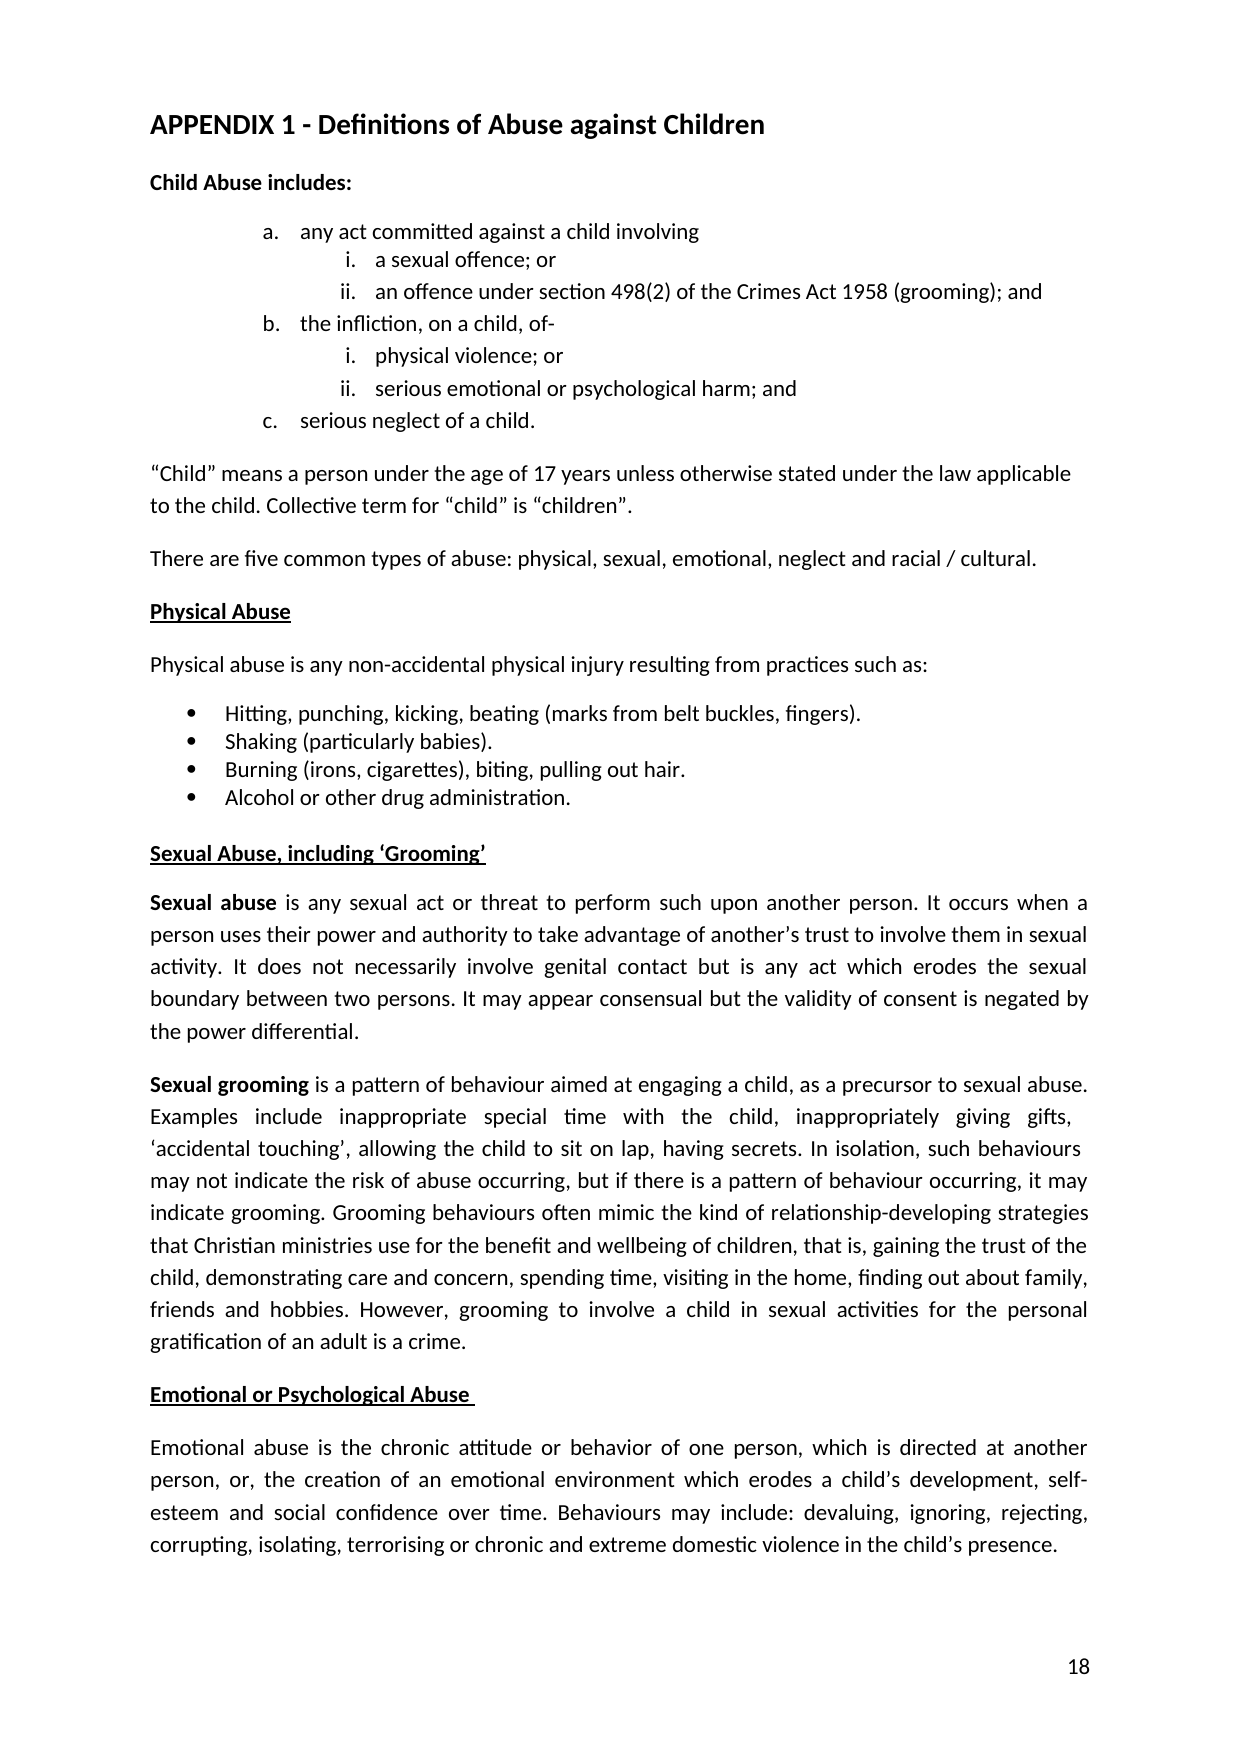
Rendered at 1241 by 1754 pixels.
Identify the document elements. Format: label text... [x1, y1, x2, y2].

list Alcohol or other drug administration. [187, 783, 1090, 811]
text Child Abuse includes: [150, 168, 1090, 196]
list the infliction, on a child, of- [262, 309, 1090, 337]
text APPENDIX 1 - Definitions of Abuse against Children [150, 106, 1090, 142]
text There are five common types of abuse: physical, sexual, emotional, neglect and racial / cultural. [150, 544, 1090, 572]
text Emotional or Psychological Abuse [150, 1380, 1090, 1408]
text Physical Abuse [150, 597, 1090, 625]
text Sexual grooming is a pattern of behaviour aimed at engaging a child, as a precursor to sexual abuse. Examples include inappropriate special time with the child, inappropriately giving gifts, ‘accidental touching’, allowing the child to sit on lap, having secrets. In isolation, such behaviours may not indicate the risk of abuse occurring, but if there is a pattern of behaviour occurring, it may indicate grooming. Grooming behaviours often mimic the kind of relationship-developing strategies that Christian ministries use for the benefit and wellbeing of children, that is, gaining the trust of the child, demonstrating care and concern, spending time, visiting in the home, finding out about family, friends and hobbies. However, grooming to involve a child in sexual activities for the personal gratification of an adult is a crime. [150, 1070, 1090, 1355]
text “Child” means a person under the age of 17 years unless otherwise stated under the law applicable to the child. Collective term for “child” is “children”. [150, 459, 1090, 519]
text Emotional abuse is the chronic attitude or behavior of one person, which is directed at another person, or, the creation of an emotional environment which erodes a child’s development, self-esteem and social confidence over time. Behaviours may include: devaluing, ignoring, rejecting, corrupting, isolating, terrorising or chronic and extreme domestic violence in the child’s presence. [150, 1433, 1090, 1558]
list any act committed against a child involving [262, 217, 1090, 245]
list serious neglect of a child. [262, 406, 1090, 434]
text Sexual abuse is any sexual act or threat to perform such upon another person. It occurs when a person uses their power and authority to take advantage of another’s trust to involve them in sexual activity. It does not necessarily involve genital contact but is any act which erodes the sexual boundary between two persons. It may appear consensual but the validity of consent is negated by the power differential. [150, 888, 1090, 1045]
list a sexual offence; or [356, 245, 1090, 273]
list Shaking (particularly babies). [187, 727, 1090, 755]
list an offence under section 498(2) of the Crimes Act 1958 (grooming); and [356, 277, 1090, 305]
text Physical abuse is any non-accidental physical injury resulting from practices such as: [150, 650, 1090, 678]
list serious emotional or psychological harm; and [356, 374, 1090, 402]
text Sexual Abuse, including ‘Grooming’ [150, 839, 1090, 867]
list Burning (irons, cigarettes), biting, pulling out hair. [187, 755, 1090, 783]
list physical violence; or [356, 342, 1090, 369]
list Hitting, punching, kicking, beating (marks from belt buckles, fingers). [187, 699, 1090, 727]
